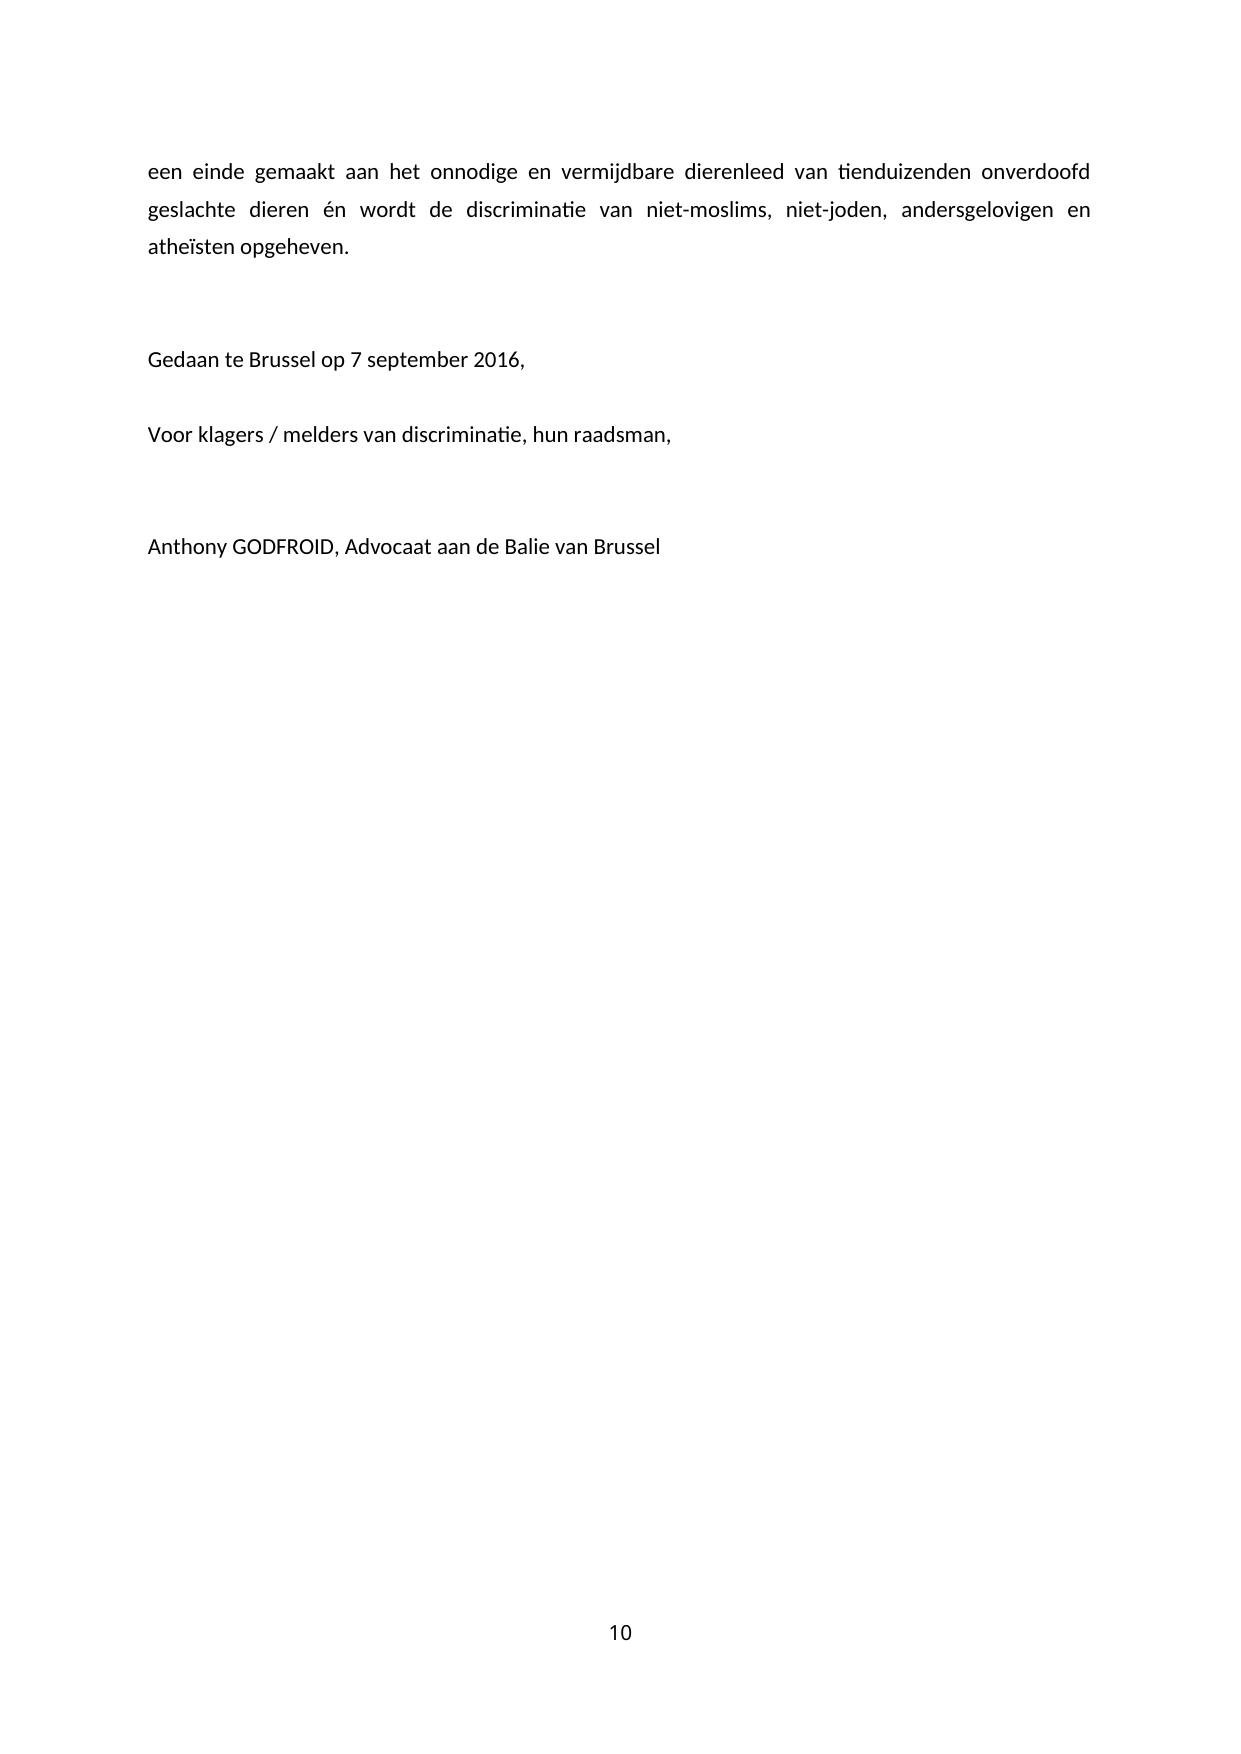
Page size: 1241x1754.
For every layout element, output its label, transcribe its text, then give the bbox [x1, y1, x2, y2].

text Voor klagers / melders van discriminatie, hun raadsman, [148, 410, 1092, 448]
text Anthony GODFROID, Advocaat aan de Balie van Brussel [148, 523, 1092, 560]
text Gedaan te Brussel op 7 september 2016, [148, 335, 1092, 373]
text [148, 148, 1092, 260]
